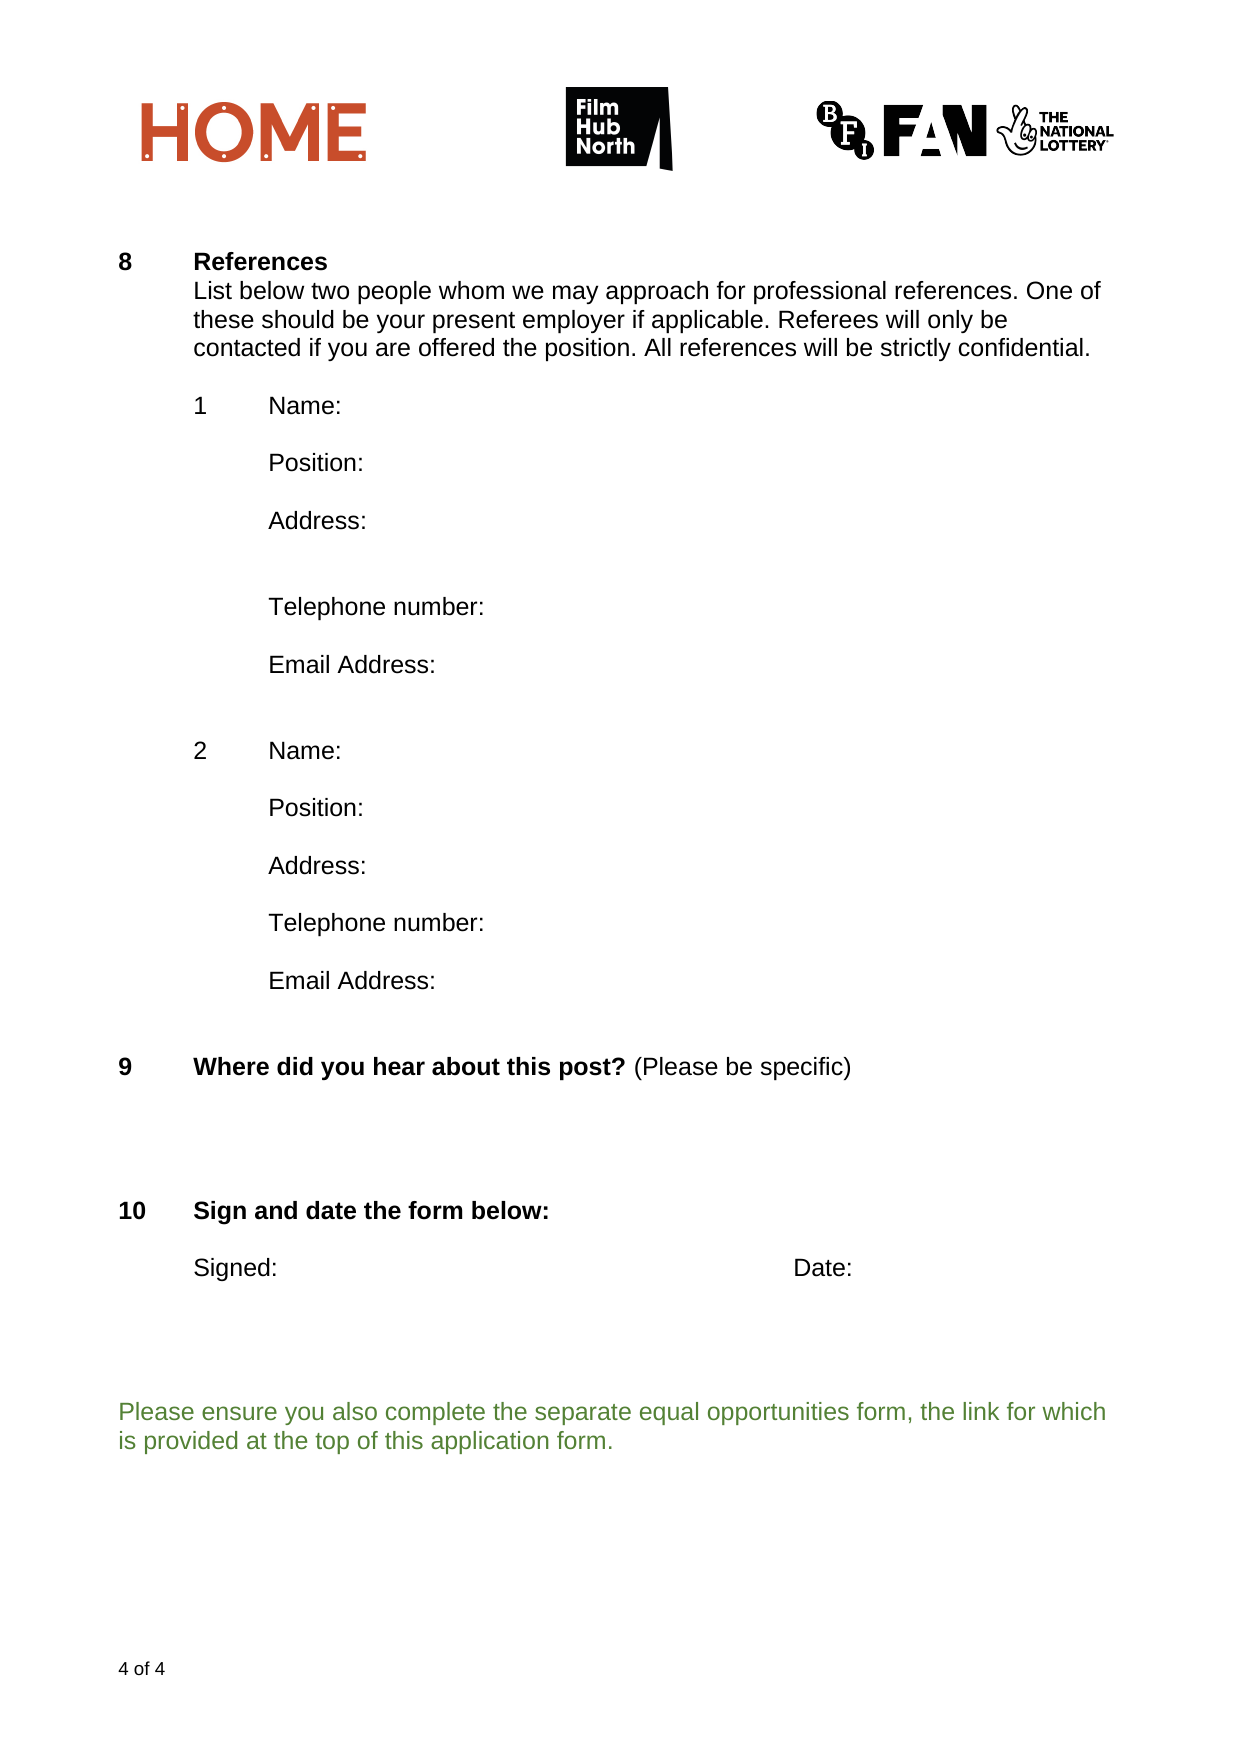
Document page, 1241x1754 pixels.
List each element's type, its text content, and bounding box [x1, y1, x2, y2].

picture [118, 75, 389, 190]
text Position: [193, 793, 1122, 822]
text 10 Sign and date the form below: [118, 1196, 1122, 1224]
text Please ensure you also complete the separate equal opportunities form, the link for which is provided at the top of this application form. [118, 1397, 1122, 1454]
picture [565, 87, 673, 171]
text 1 Name: [193, 391, 1122, 419]
text Address: [193, 506, 1122, 534]
text Telephone number: [193, 592, 1122, 621]
text List below two people whom we may approach for professional references. One of these should be your present employer if applicable. Referees will only be contacted if you are offered the position. All references will be strictly confidential. [193, 276, 1122, 362]
text Signed: Date: [118, 1253, 1122, 1282]
subtitle 8 References [118, 247, 1122, 276]
picture [816, 101, 1114, 160]
text 9 Where did you hear about this post? (Please be specific) [118, 1052, 1122, 1081]
text 2 Name: [193, 736, 1122, 764]
text Position: [193, 448, 1122, 477]
text Email Address: [193, 966, 1122, 994]
text Address: [193, 851, 1122, 879]
text Telephone number: [193, 908, 1122, 937]
text Email Address: [193, 649, 1122, 678]
